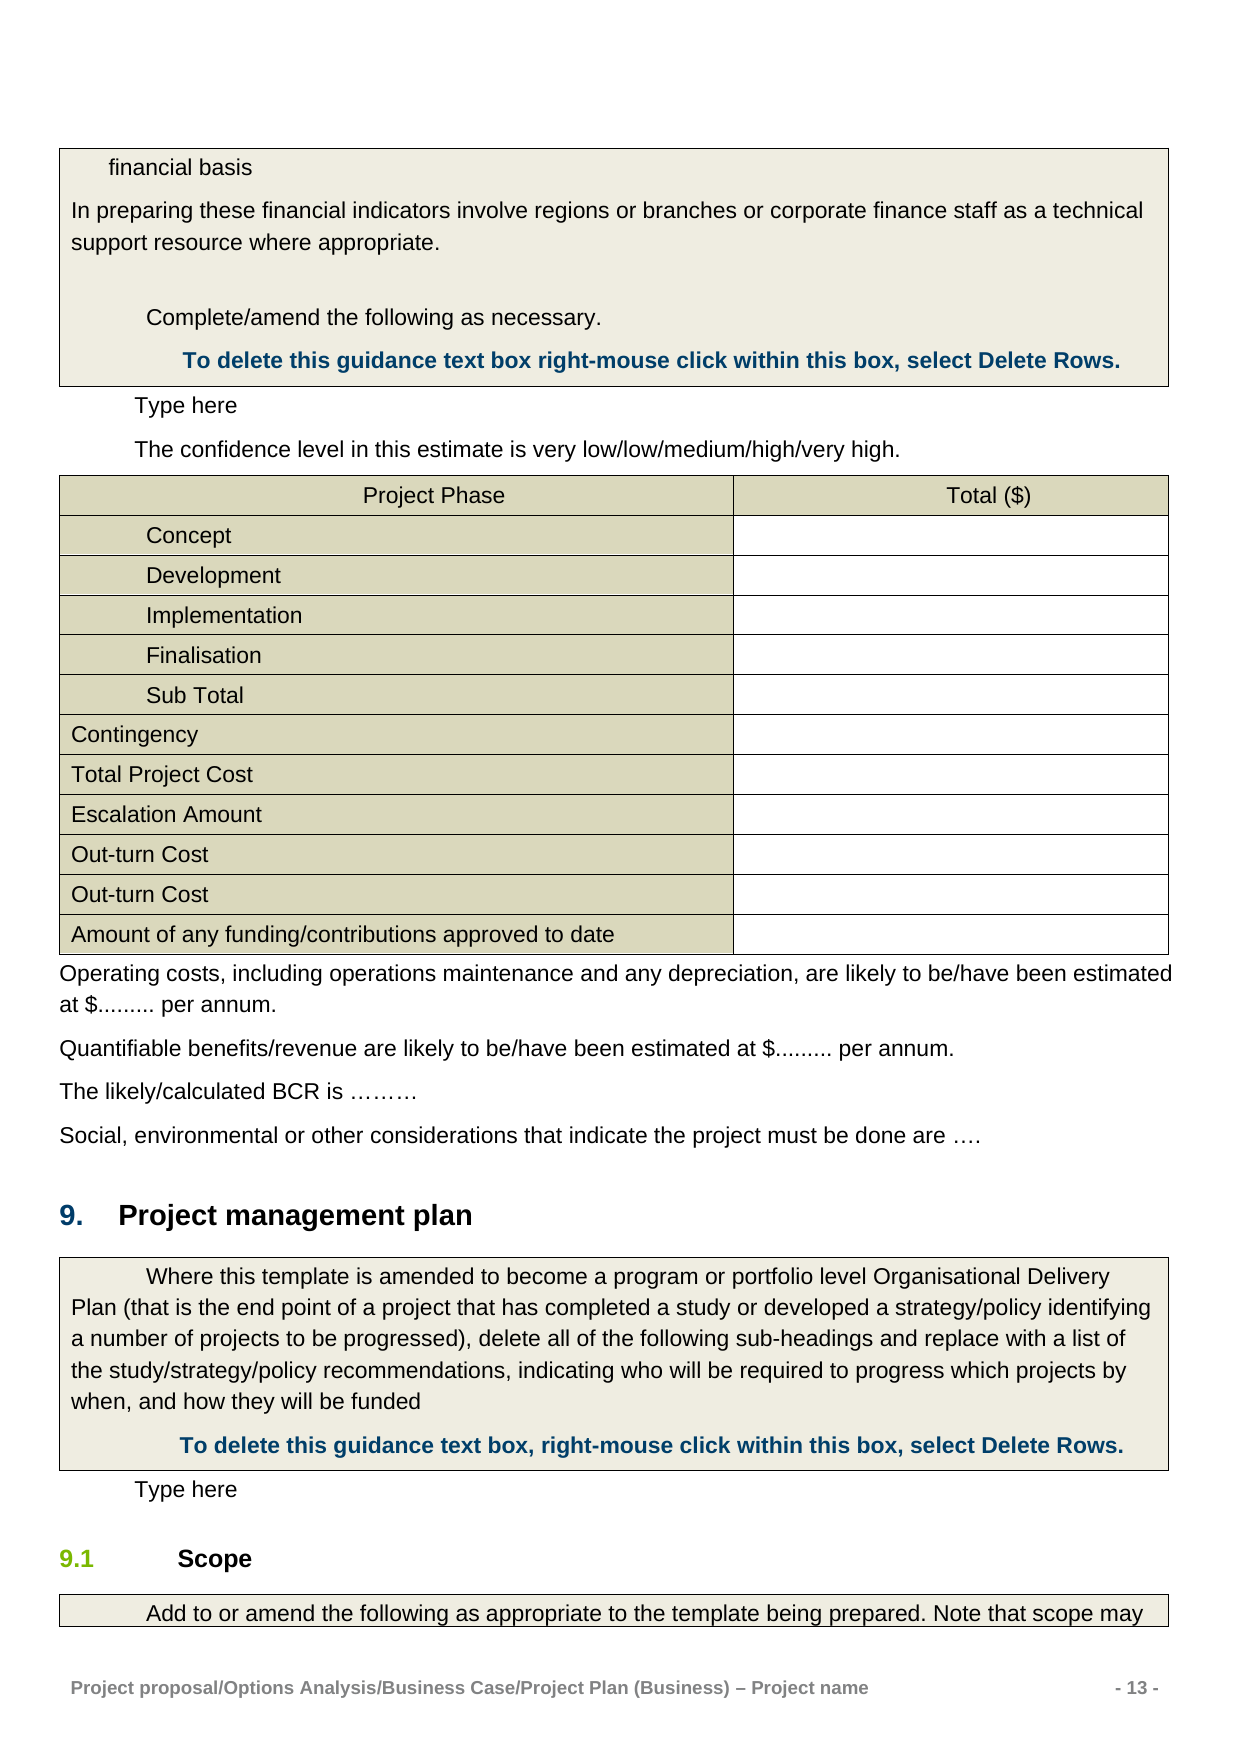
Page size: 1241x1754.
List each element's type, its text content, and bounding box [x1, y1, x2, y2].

table_cell Finalisation [60, 635, 733, 674]
table_cell [734, 875, 1168, 914]
table_cell [734, 675, 1168, 714]
table_cell Amount of any funding/contributions approved to date [60, 915, 733, 953]
table_cell Total Project Cost [60, 755, 733, 794]
table_cell [734, 795, 1168, 834]
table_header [60, 149, 1168, 386]
table_header Project Phase [60, 476, 733, 515]
table_cell [734, 596, 1168, 634]
subtitle Scope [59, 1544, 1181, 1573]
text The confidence level in this estimate is very low/low/medium/high/very high. [59, 431, 1181, 462]
subtitle Project management plan [59, 1198, 1181, 1232]
table_cell [734, 516, 1168, 554]
table_cell [734, 635, 1168, 674]
table_cell [734, 556, 1168, 594]
table_cell Development [60, 556, 733, 594]
table_cell [734, 755, 1168, 794]
table_cell [734, 715, 1168, 754]
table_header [60, 1595, 1168, 1626]
table_cell Implementation [60, 596, 733, 634]
table_cell Out-turn Cost [60, 835, 733, 874]
table_header Where this template is amended to become a program or portfolio level Organisational Delivery Plan (that is the end point of a project that has completed a study or developed a strategy/policy identifying a number of projects to be progressed), delete all of the following sub-headings and replace with a list of the study/strategy/policy recommendations, indicating who will be required to progress which projects by when, and how they will be funded To delete this guidance text box, right-mouse click within this box, select Delete Rows. [60, 1258, 1168, 1470]
text Type here [59, 1471, 1181, 1503]
table_cell Sub Total [60, 675, 733, 714]
table_cell Contingency [60, 715, 733, 754]
list Quantifiable benefits/revenue are likely to be/have been estimated at $......... per annum. [59, 1029, 1181, 1061]
table_header Total ($) [734, 476, 1168, 515]
table_cell Escalation Amount [60, 795, 733, 834]
table_cell [734, 835, 1168, 874]
table_cell Concept [60, 516, 733, 554]
text Type here [59, 387, 1181, 418]
table_cell Out-turn Cost [60, 875, 733, 914]
list The likely/calculated BCR is ……… [59, 1073, 1181, 1104]
table_cell [734, 915, 1168, 953]
list Operating costs, including operations maintenance and any depreciation, are likely to be/have been estimated at $......... per annum. [59, 954, 1181, 1017]
list Social, environmental or other considerations that indicate the project must be done are …. [59, 1117, 1181, 1148]
